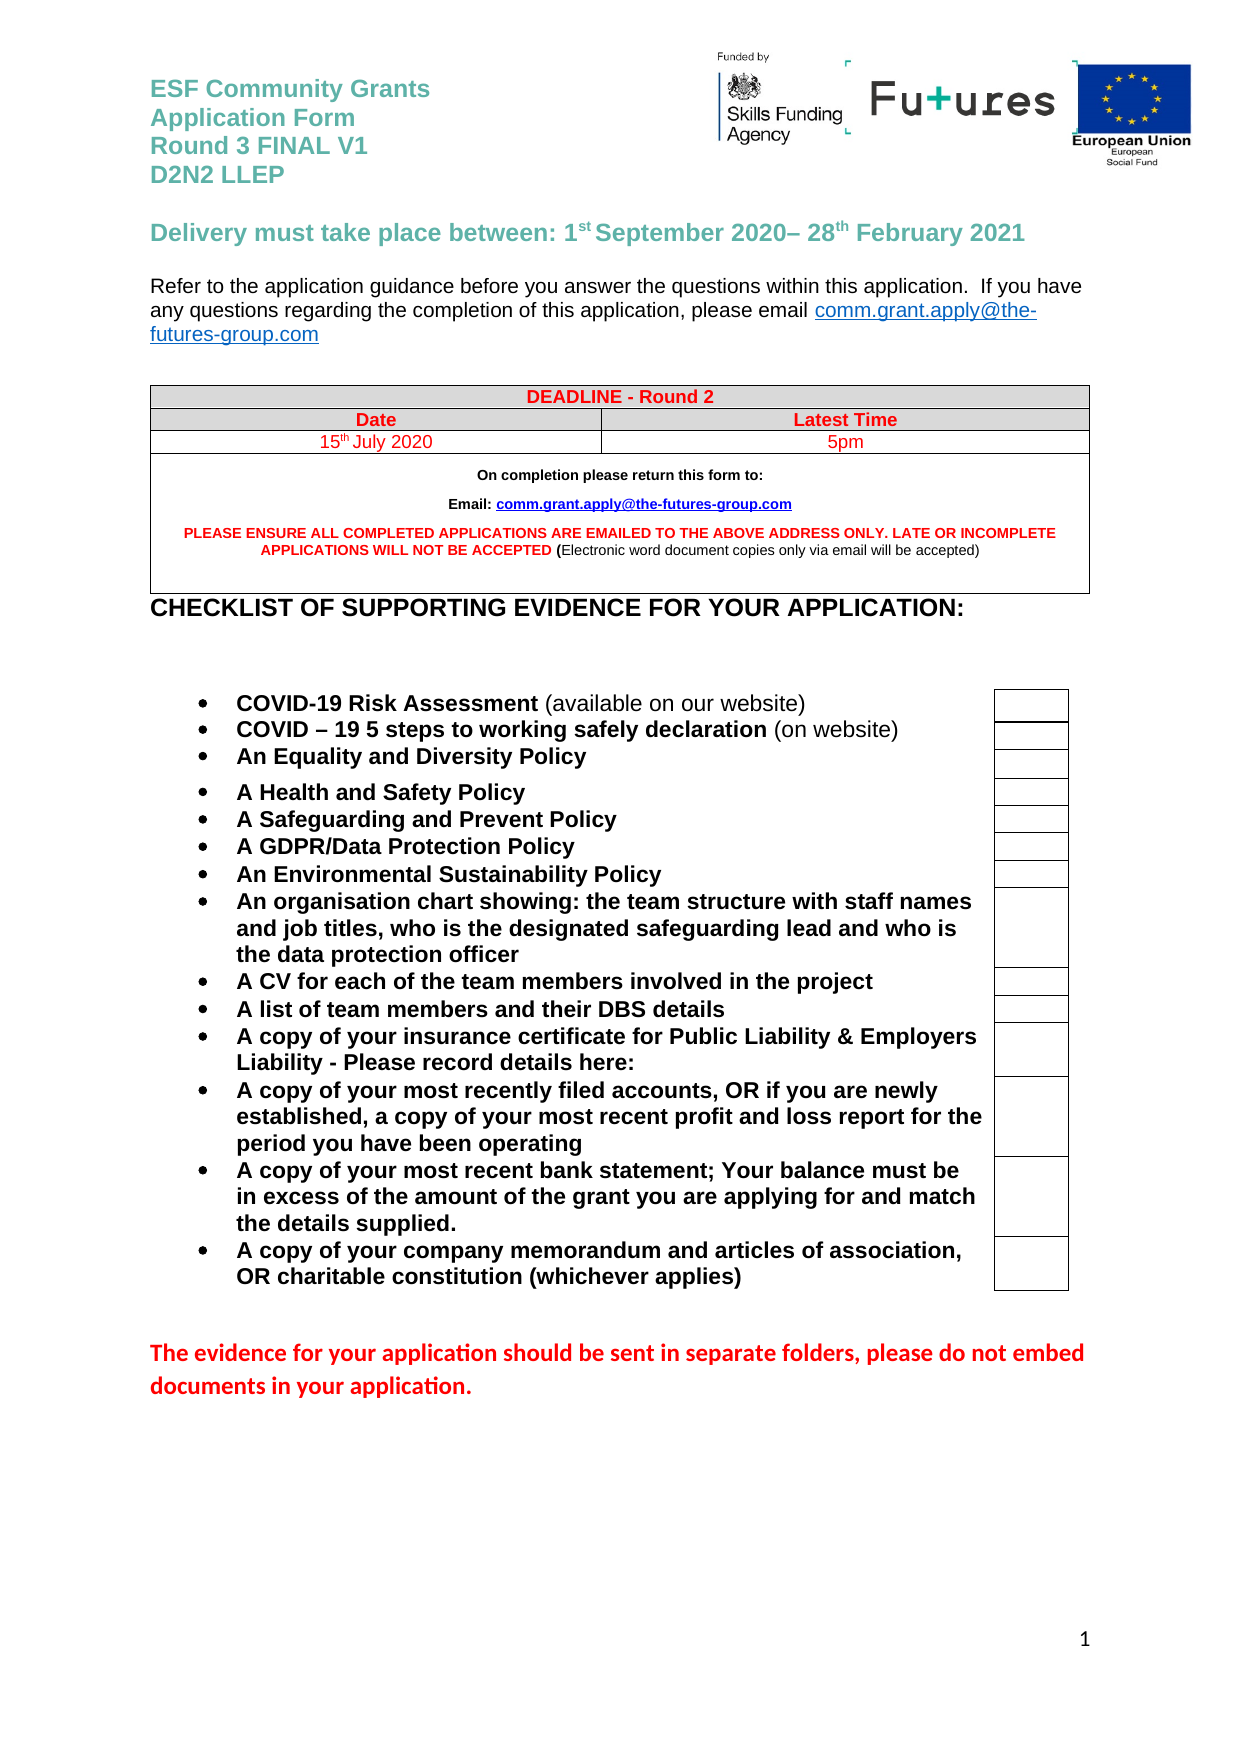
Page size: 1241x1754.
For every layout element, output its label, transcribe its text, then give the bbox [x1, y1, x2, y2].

table_cell [995, 779, 1068, 805]
table_cell [995, 968, 1068, 994]
table_cell [995, 996, 1068, 1022]
table_cell [995, 1023, 1068, 1076]
table_cell A Safeguarding and Prevent Policy [150, 805, 994, 832]
table_cell [995, 888, 1068, 967]
table_cell On completion please return this form to: Email: comm.grant.apply@the-futures-group.com PLEASE ENSURE ALL COMPLETED APPLICATIONS ARE EMAILED TO THE ABOVE ADDRESS ONLY. LATE OR INCOMPLETE APPLICATIONS WILL NOT BE ACCEPTED (Electronic word document copies only via email will be accepted) [151, 454, 1089, 592]
table_cell An organisation chart showing: the team structure with staff names and job titles, who is the designated safeguarding lead and who is the data protection officer [150, 887, 994, 967]
table_cell A Health and Safety Policy [150, 778, 994, 805]
table_cell A copy of your most recently filed accounts, OR if you are newly established, a copy of your most recent profit and loss report for the period you have been operating [150, 1076, 994, 1156]
table_cell A copy of your insurance certificate for Public Liability & Employers Liability - Please record details here: [150, 1022, 994, 1076]
table_cell [995, 1077, 1068, 1156]
table_cell [995, 806, 1068, 832]
table_cell 15th July 2020 [151, 431, 601, 453]
text The evidence for your application should be sent in separate folders, please do not embed documents in your application. [150, 1338, 1090, 1401]
table_cell 5pm [602, 431, 1089, 453]
table_cell [995, 750, 1068, 777]
table_header [995, 690, 1068, 721]
table_header COVID-19 Risk Assessment (available on our website) COVID – 19 5 steps to working safely declaration (on website) An Equality and Diversity Policy [150, 689, 994, 777]
table_cell An Environmental Sustainability Policy [150, 860, 994, 887]
table_cell A list of team members and their DBS details [150, 995, 994, 1022]
table_cell [995, 1157, 1068, 1236]
table_cell Latest Time [602, 409, 1089, 430]
text CHECKLIST OF SUPPORTING EVIDENCE FOR YOUR APPLICATION: [150, 594, 1090, 622]
table_cell A copy of your company memorandum and articles of association, OR charitable constitution (whichever applies) [150, 1236, 994, 1290]
picture [701, 35, 1212, 179]
table_cell A CV for each of the team members involved in the project [150, 967, 994, 994]
table_cell [995, 861, 1068, 887]
table_cell [995, 833, 1068, 860]
table_header DEADLINE - Round 2 [151, 386, 1089, 407]
table_cell [995, 723, 1068, 749]
table_cell A GDPR/Data Protection Policy [150, 832, 994, 860]
table_cell [995, 1237, 1068, 1290]
table_cell A copy of your most recent bank statement; Your balance must be in excess of the amount of the grant you are applying for and match the details supplied. [150, 1156, 994, 1236]
table_cell Date [151, 409, 601, 430]
